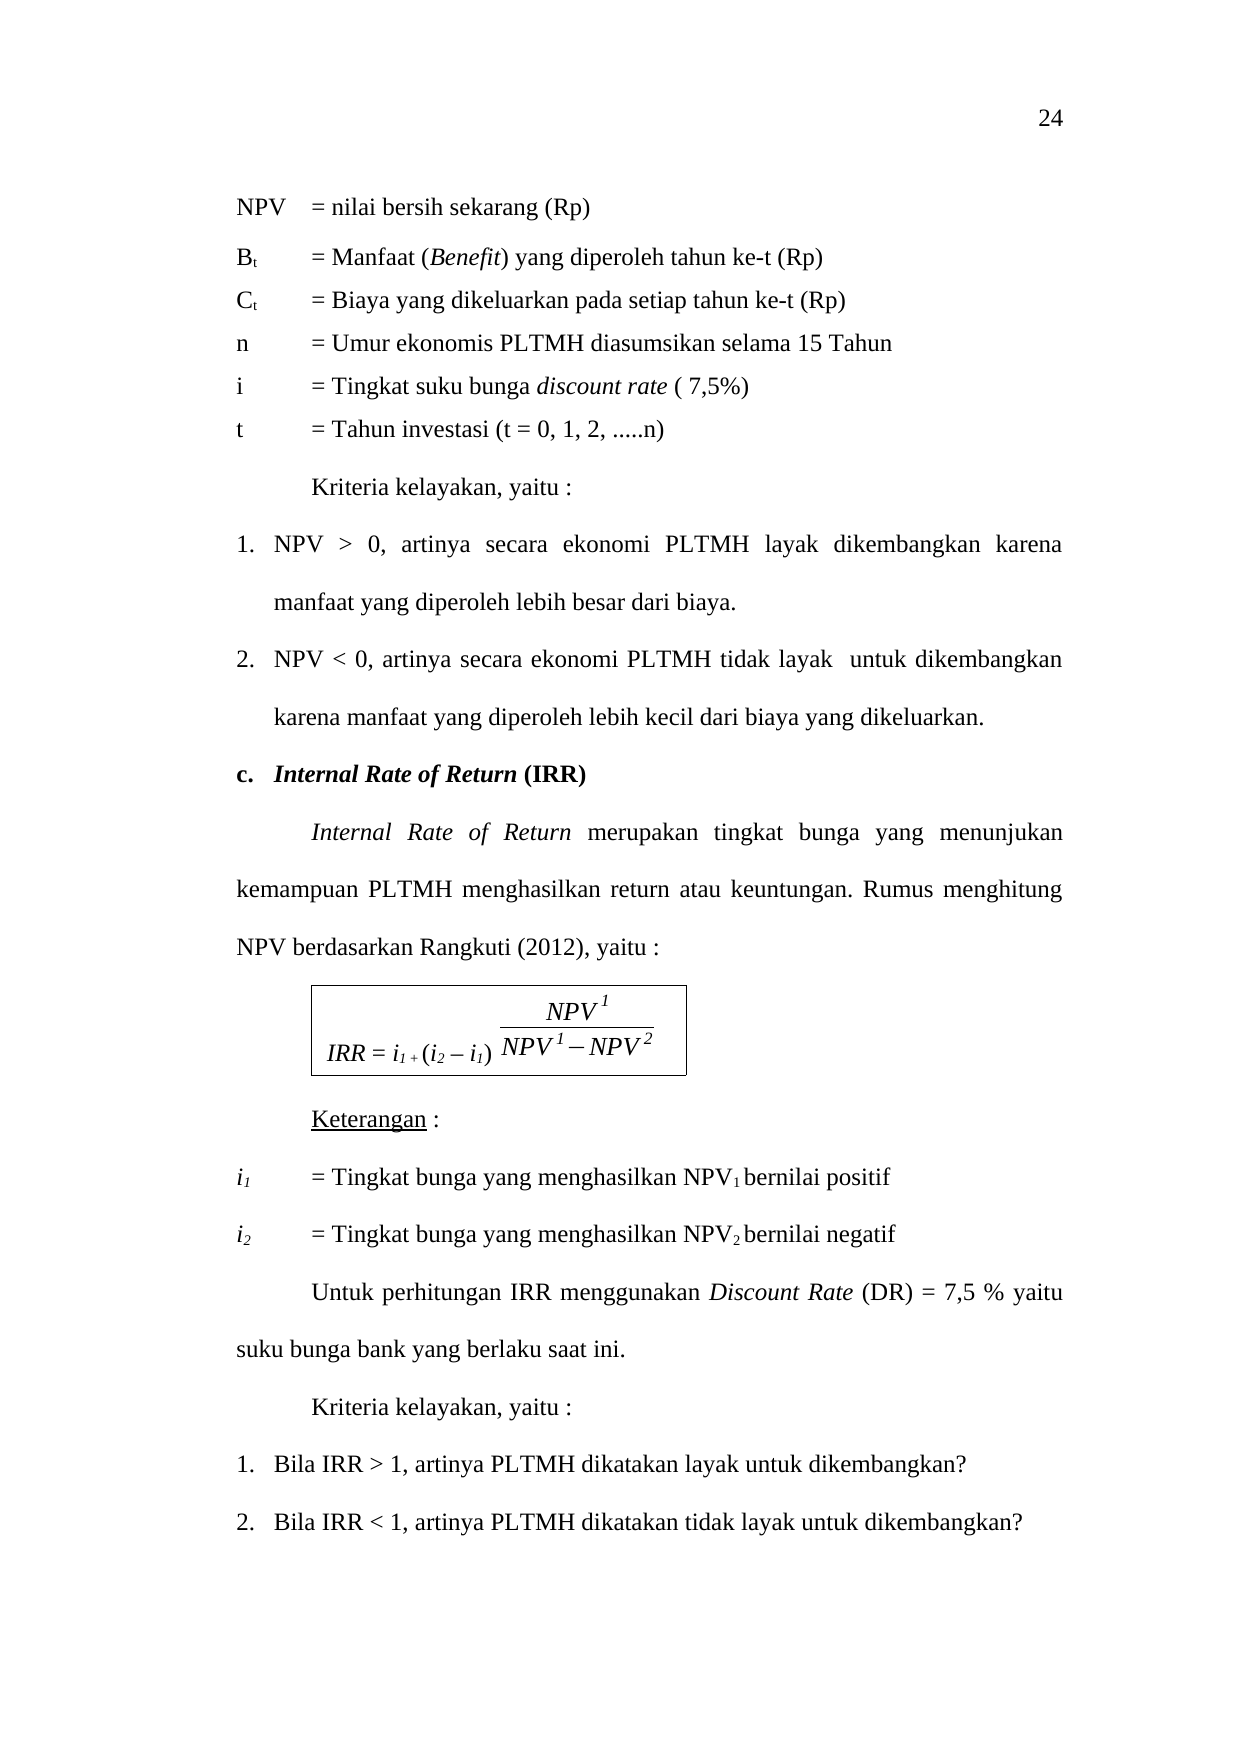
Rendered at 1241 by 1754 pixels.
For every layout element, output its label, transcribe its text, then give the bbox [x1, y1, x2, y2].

text t = Tahun investasi (t = 0, 1, 2, .....n) [236, 414, 1063, 443]
text Ct = Biaya yang dikeluarkan pada setiap tahun ke-t (Rp) [236, 285, 1063, 314]
list Internal Rate of Return (IRR) [236, 759, 1063, 788]
text i = Tingkat suku bunga discount rate ( 7,5%) [236, 371, 1063, 400]
text Kriteria kelayakan, yaitu : [236, 472, 1063, 501]
text i1 = Tingkat bunga yang menghasilkan NPV1 bernilai positif [236, 1162, 1063, 1191]
list Bila IRR > 1, artinya PLTMH dikatakan layak untuk dikembangkan? [236, 1449, 1063, 1478]
text Bt = Manfaat (Benefit) yang diperoleh tahun ke-t (Rp) [236, 242, 1063, 271]
text NPV = nilai bersih sekarang (Rp) [236, 177, 1063, 220]
text n = Umur ekonomis PLTMH diasumsikan selama 15 Tahun [236, 328, 1063, 357]
list Bila IRR < 1, artinya PLTMH dikatakan tidak layak untuk dikembangkan? [236, 1507, 1063, 1536]
list NPV < 0, artinya secara ekonomi PLTMH tidak layak untuk dikembangkan karena manfaat yang diperoleh lebih kecil dari biaya yang dikeluarkan. [236, 644, 1063, 731]
text i2 = Tingkat bunga yang menghasilkan NPV2 bernilai negatif [236, 1219, 1063, 1248]
text Untuk perhitungan IRR menggunakan Discount Rate (DR) = 7,5 % yaitu suku bunga bank yang berlaku saat ini. [236, 1277, 1063, 1363]
text Keterangan : [236, 1104, 1063, 1133]
list NPV > 0, artinya secara ekonomi PLTMH layak dikembangkan karena manfaat yang diperoleh lebih besar dari biaya. [236, 529, 1063, 616]
text Kriteria kelayakan, yaitu : [236, 1392, 1063, 1421]
text Internal Rate of Return merupakan tingkat bunga yang menunjukan kemampuan PLTMH menghasilkan return atau keuntungan. Rumus menghitung NPV berdasarkan Rangkuti (2012), yaitu : [236, 817, 1063, 961]
